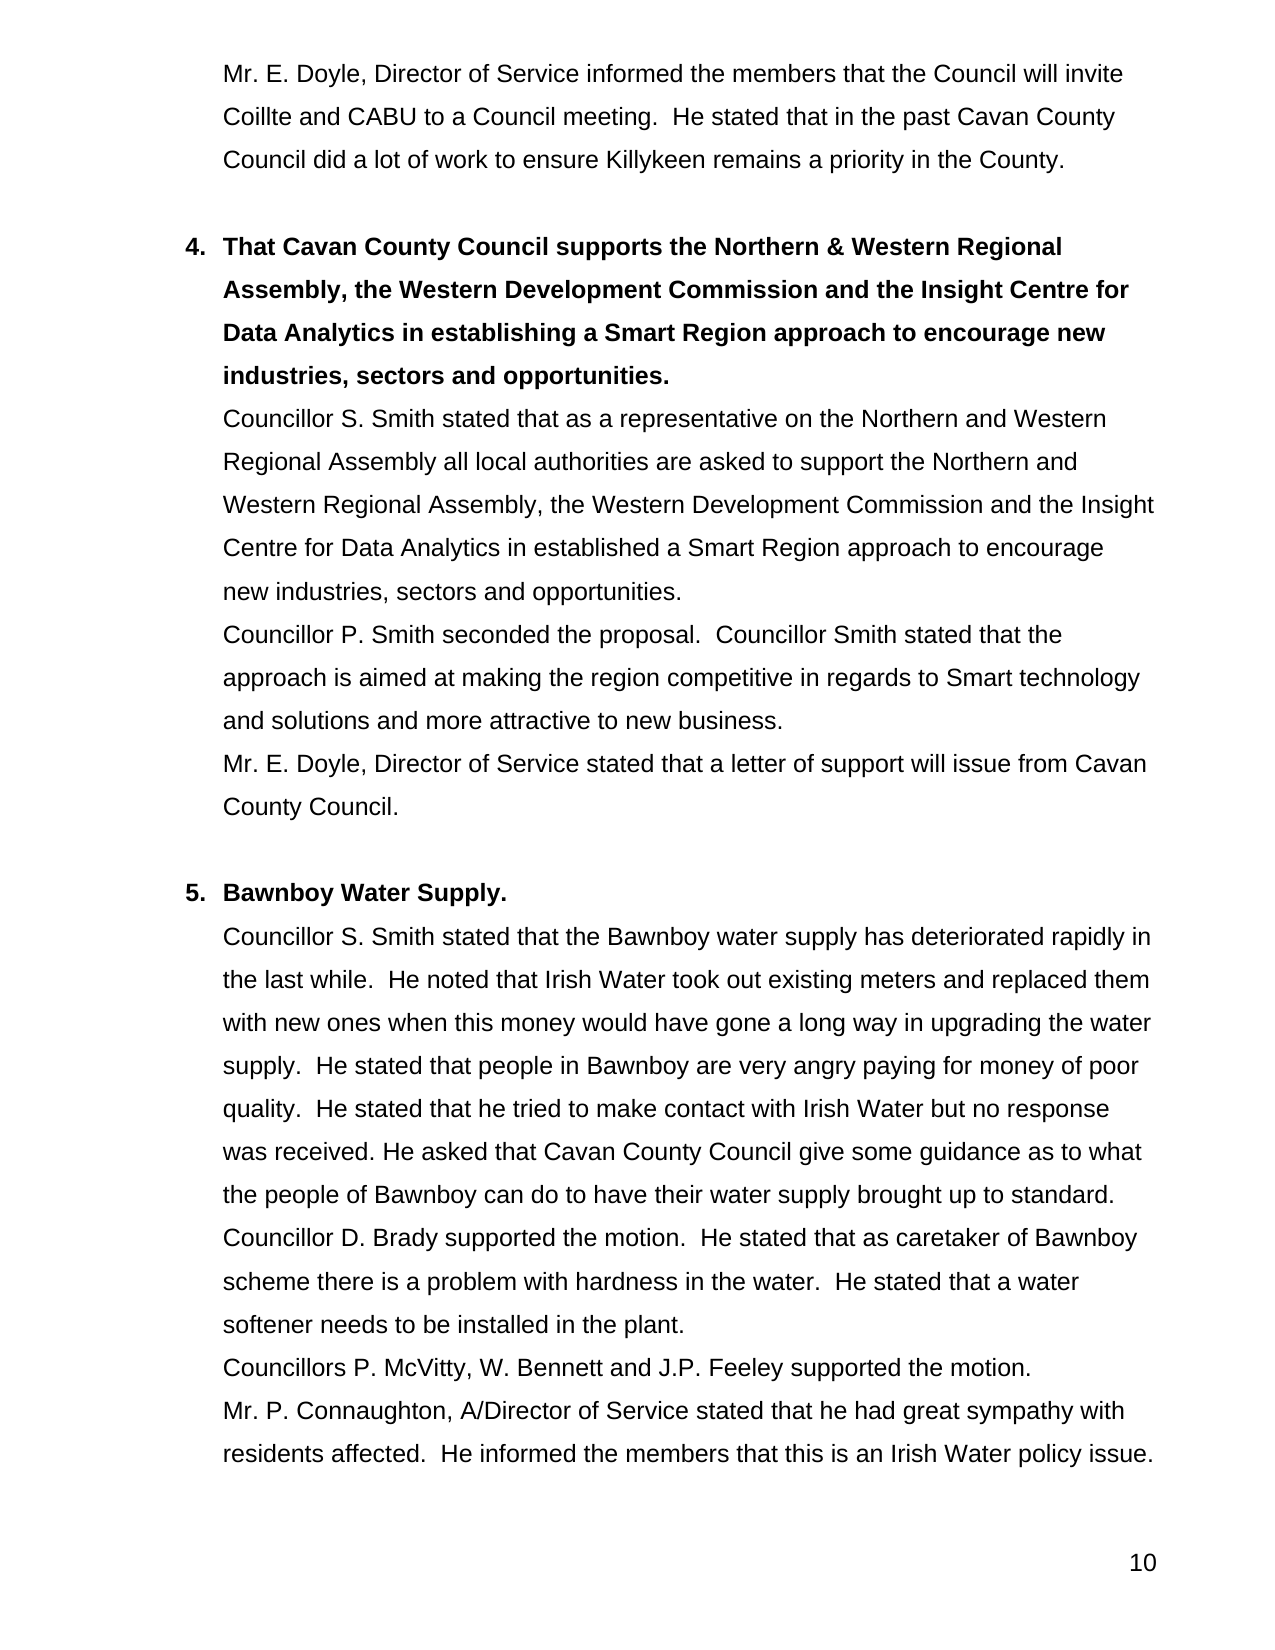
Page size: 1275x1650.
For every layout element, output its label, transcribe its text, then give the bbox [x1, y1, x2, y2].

list Councillors P. McVitty, W. Bennett and J.P. Feeley supported the motion. [223, 1353, 1157, 1382]
text Mr. E. Doyle, Director of Service stated that a letter of support will issue from Cavan County Council. [223, 749, 1157, 821]
list Mr. E. Doyle, Director of Service informed the members that the Council will invite Coillte and CABU to a Council meeting. He stated that in the past Cavan County Council did a lot of work to ensure Killykeen remains a priority in the County. [223, 59, 1157, 174]
list Councillor D. Brady supported the motion. He stated that as caretaker of Bawnboy scheme there is a problem with hardness in the water. He stated that a water softener needs to be installed in the plant. [223, 1223, 1157, 1338]
list Councillor S. Smith stated that as a representative on the Northern and Western Regional Assembly all local authorities are asked to support the Northern and Western Regional Assembly, the Western Development Commission and the Insight Centre for Data Analytics in established a Smart Region approach to encourage new industries, sectors and opportunities. [223, 404, 1157, 605]
list That Cavan County Council supports the Northern & Western Regional Assembly, the Western Development Commission and the Insight Centre for Data Analytics in establishing a Smart Region approach to encourage new industries, sectors and opportunities. [185, 232, 1157, 390]
list Councillor S. Smith stated that the Bawnboy water supply has deteriorated rapidly in the last while. He noted that Irish Water took out existing meters and replaced them with new ones when this money would have gone a long way in upgrading the water supply. He stated that people in Bawnboy are very angry paying for money of poor quality. He stated that he tried to make contact with Irish Water but no response was received. He asked that Cavan County Council give some guidance as to what the people of Bawnboy can do to have their water supply brought up to standard. [223, 922, 1157, 1209]
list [223, 1396, 1157, 1468]
list Councillor P. Smith seconded the proposal. Councillor Smith stated that the approach is aimed at making the region competitive in regards to Smart technology and solutions and more attractive to new business. [223, 620, 1157, 735]
list Bawnboy Water Supply. [185, 878, 1157, 907]
